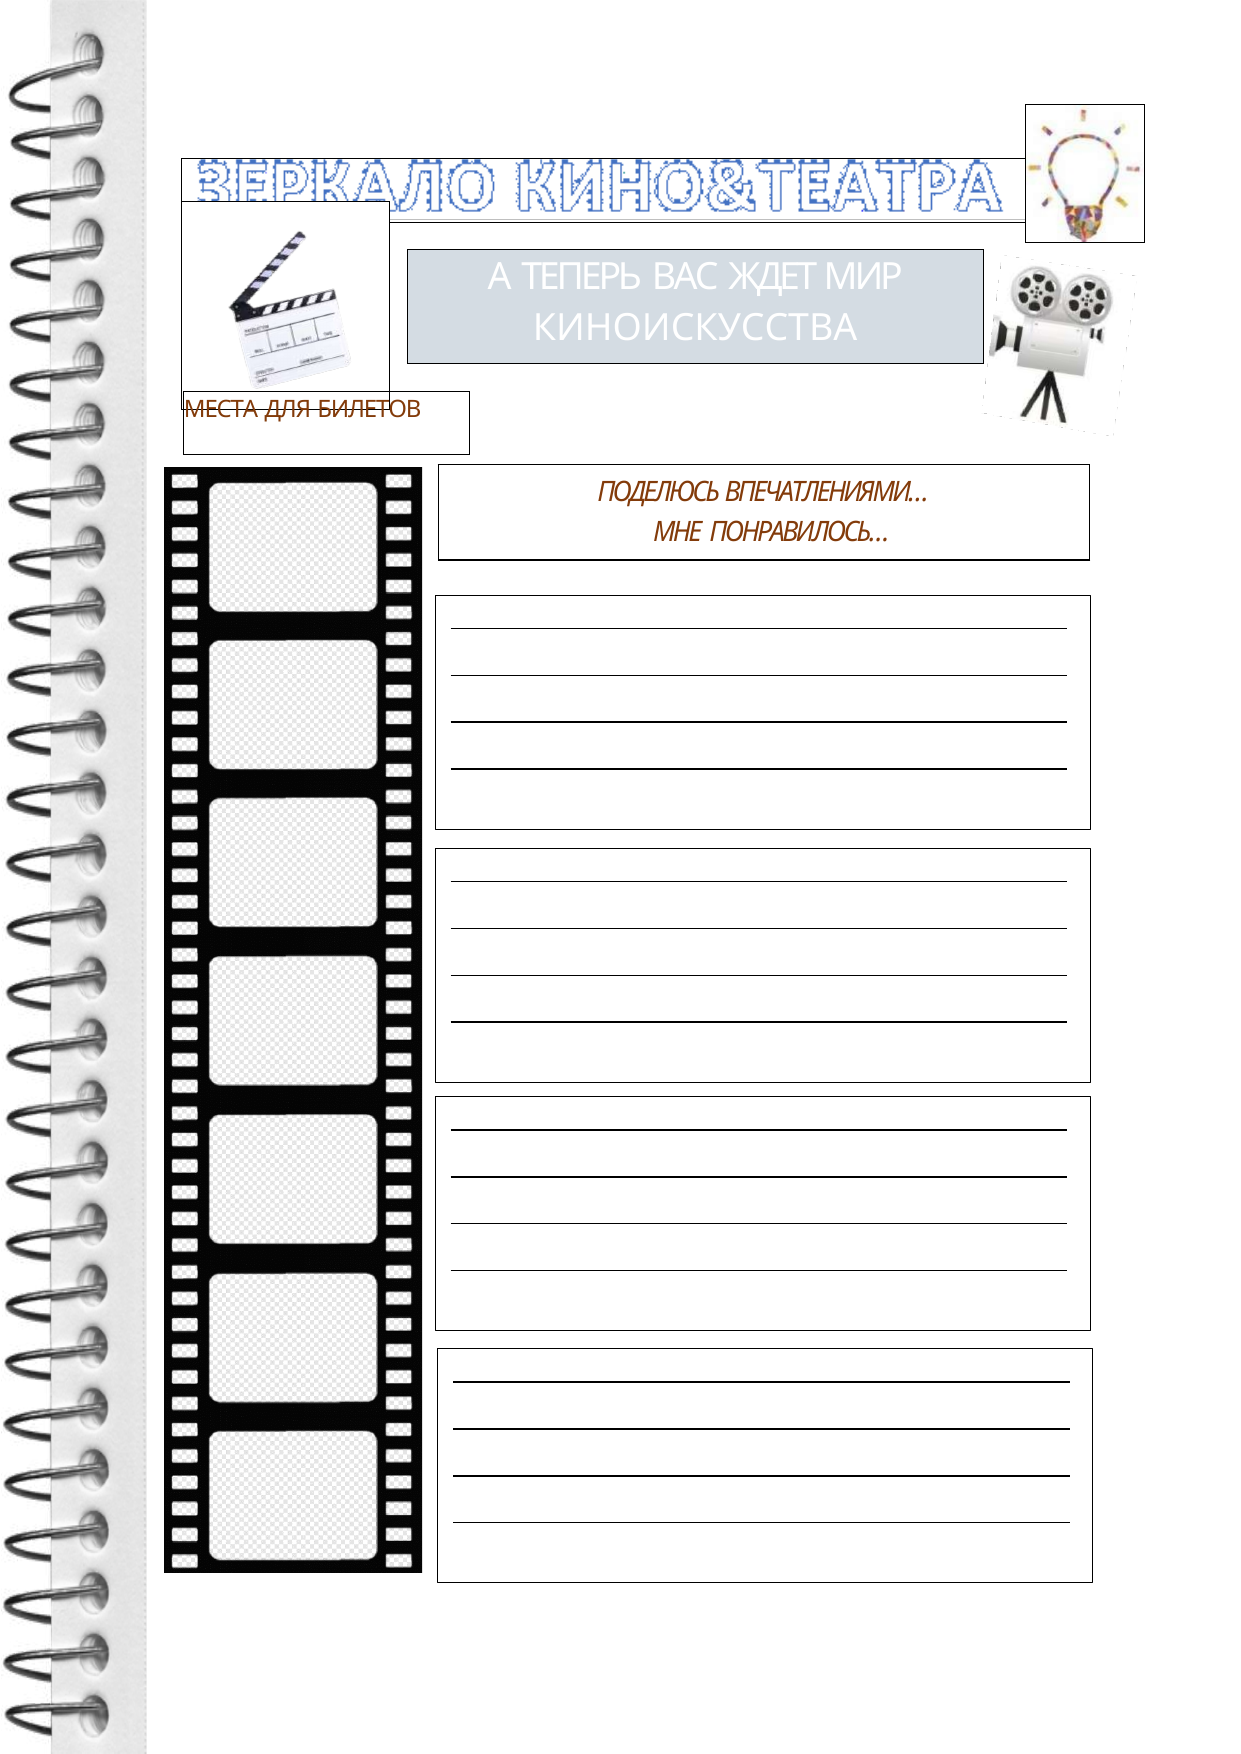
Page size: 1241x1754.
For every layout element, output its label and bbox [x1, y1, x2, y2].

picture [164, 467, 423, 1573]
picture [184, 392, 389, 409]
picture [299, 402, 306, 408]
picture [1026, 105, 1144, 242]
picture [0, 0, 147, 1754]
picture [285, 402, 291, 409]
picture [354, 402, 360, 409]
picture [182, 159, 1025, 222]
picture [220, 402, 236, 409]
picture [182, 202, 389, 409]
picture [270, 402, 276, 409]
picture [981, 252, 1137, 436]
